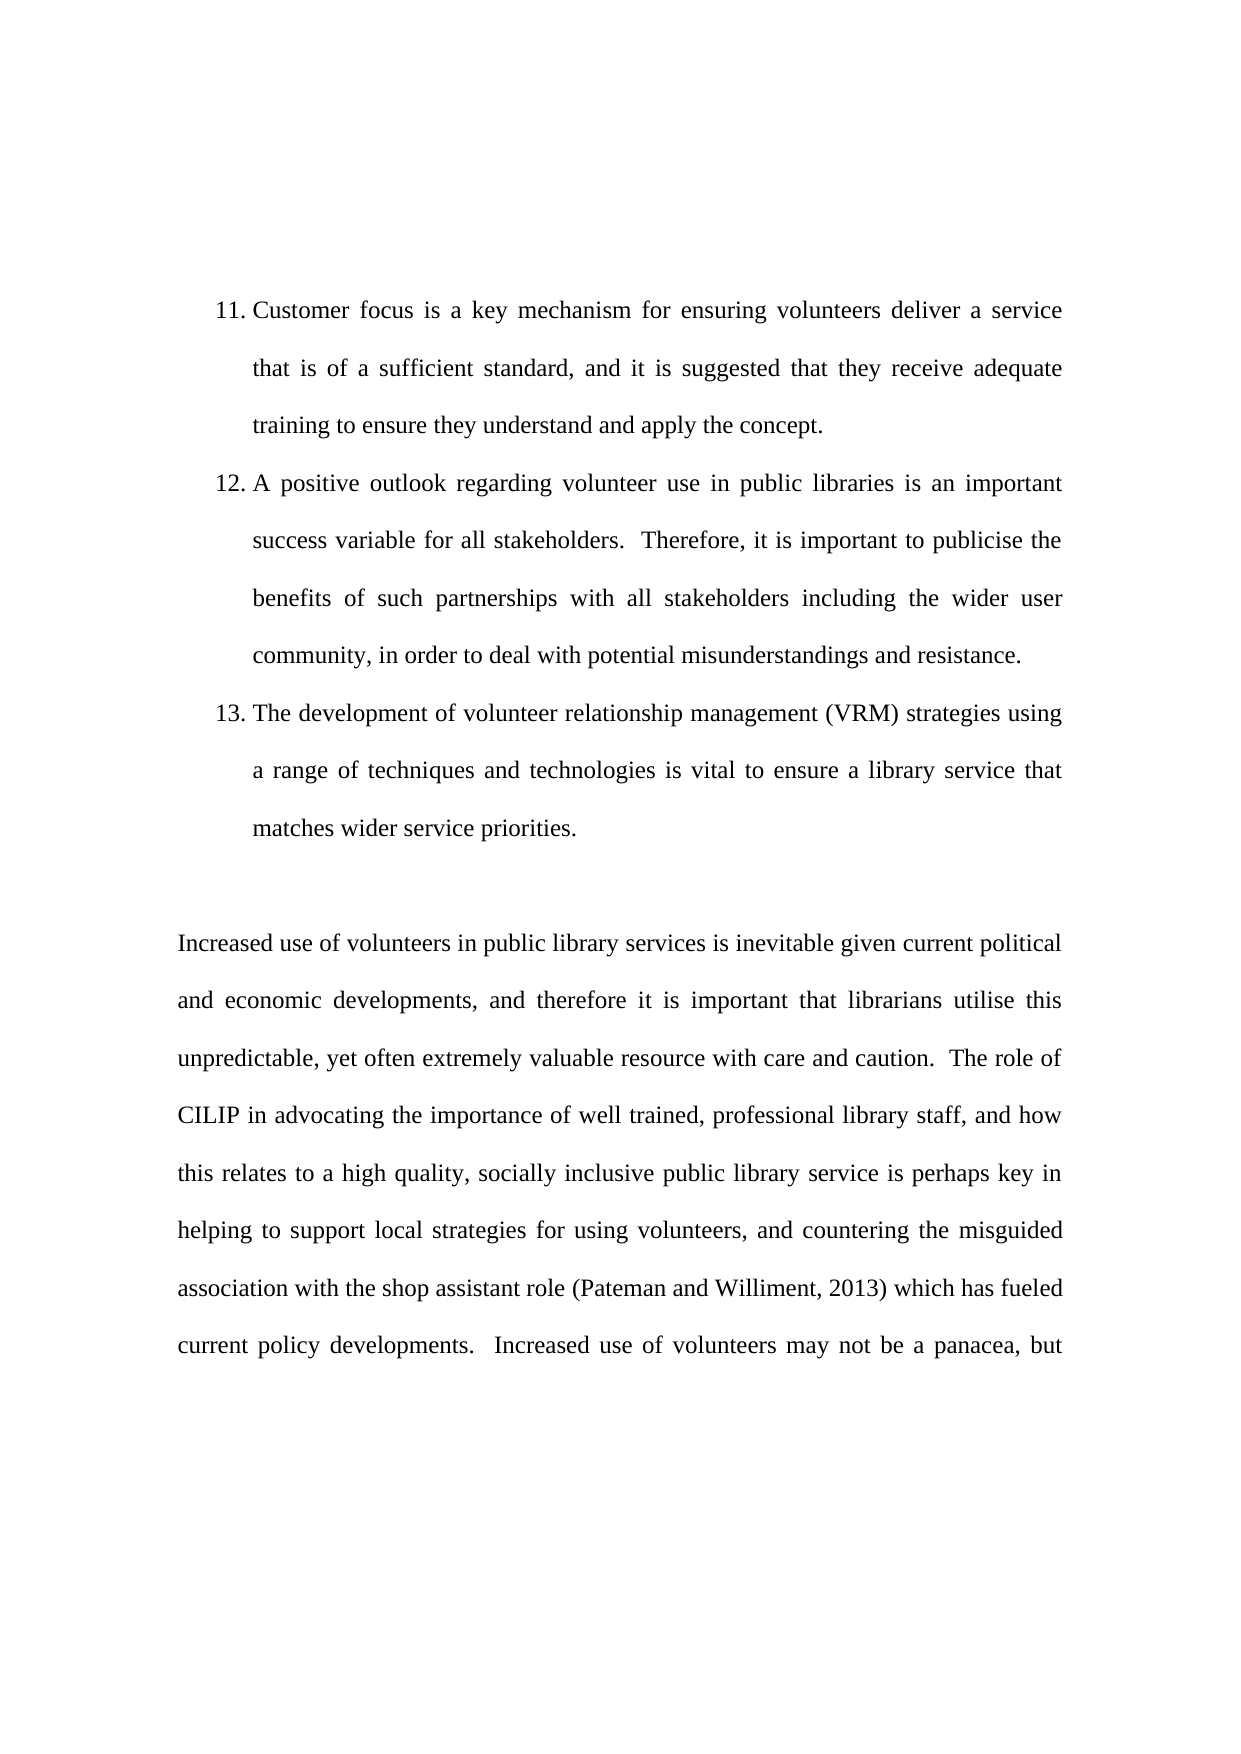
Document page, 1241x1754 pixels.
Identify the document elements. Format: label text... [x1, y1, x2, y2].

list A positive outlook regarding volunteer use in public libraries is an important success variable for all stakeholders. Therefore, it is important to publicise the benefits of such partnerships with all stakeholders including the wider user community, in order to deal with potential misunderstandings and resistance. [215, 468, 1063, 669]
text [177, 928, 1063, 1359]
list Customer focus is a key mechanism for ensuring volunteers deliver a service that is of a sufficient standard, and it is suggested that they receive adequate training to ensure they understand and apply the concept. [215, 295, 1063, 439]
list The development of volunteer relationship management (VRM) strategies using a range of techniques and technologies is vital to ensure a library service that matches wider service priorities. [215, 698, 1063, 842]
